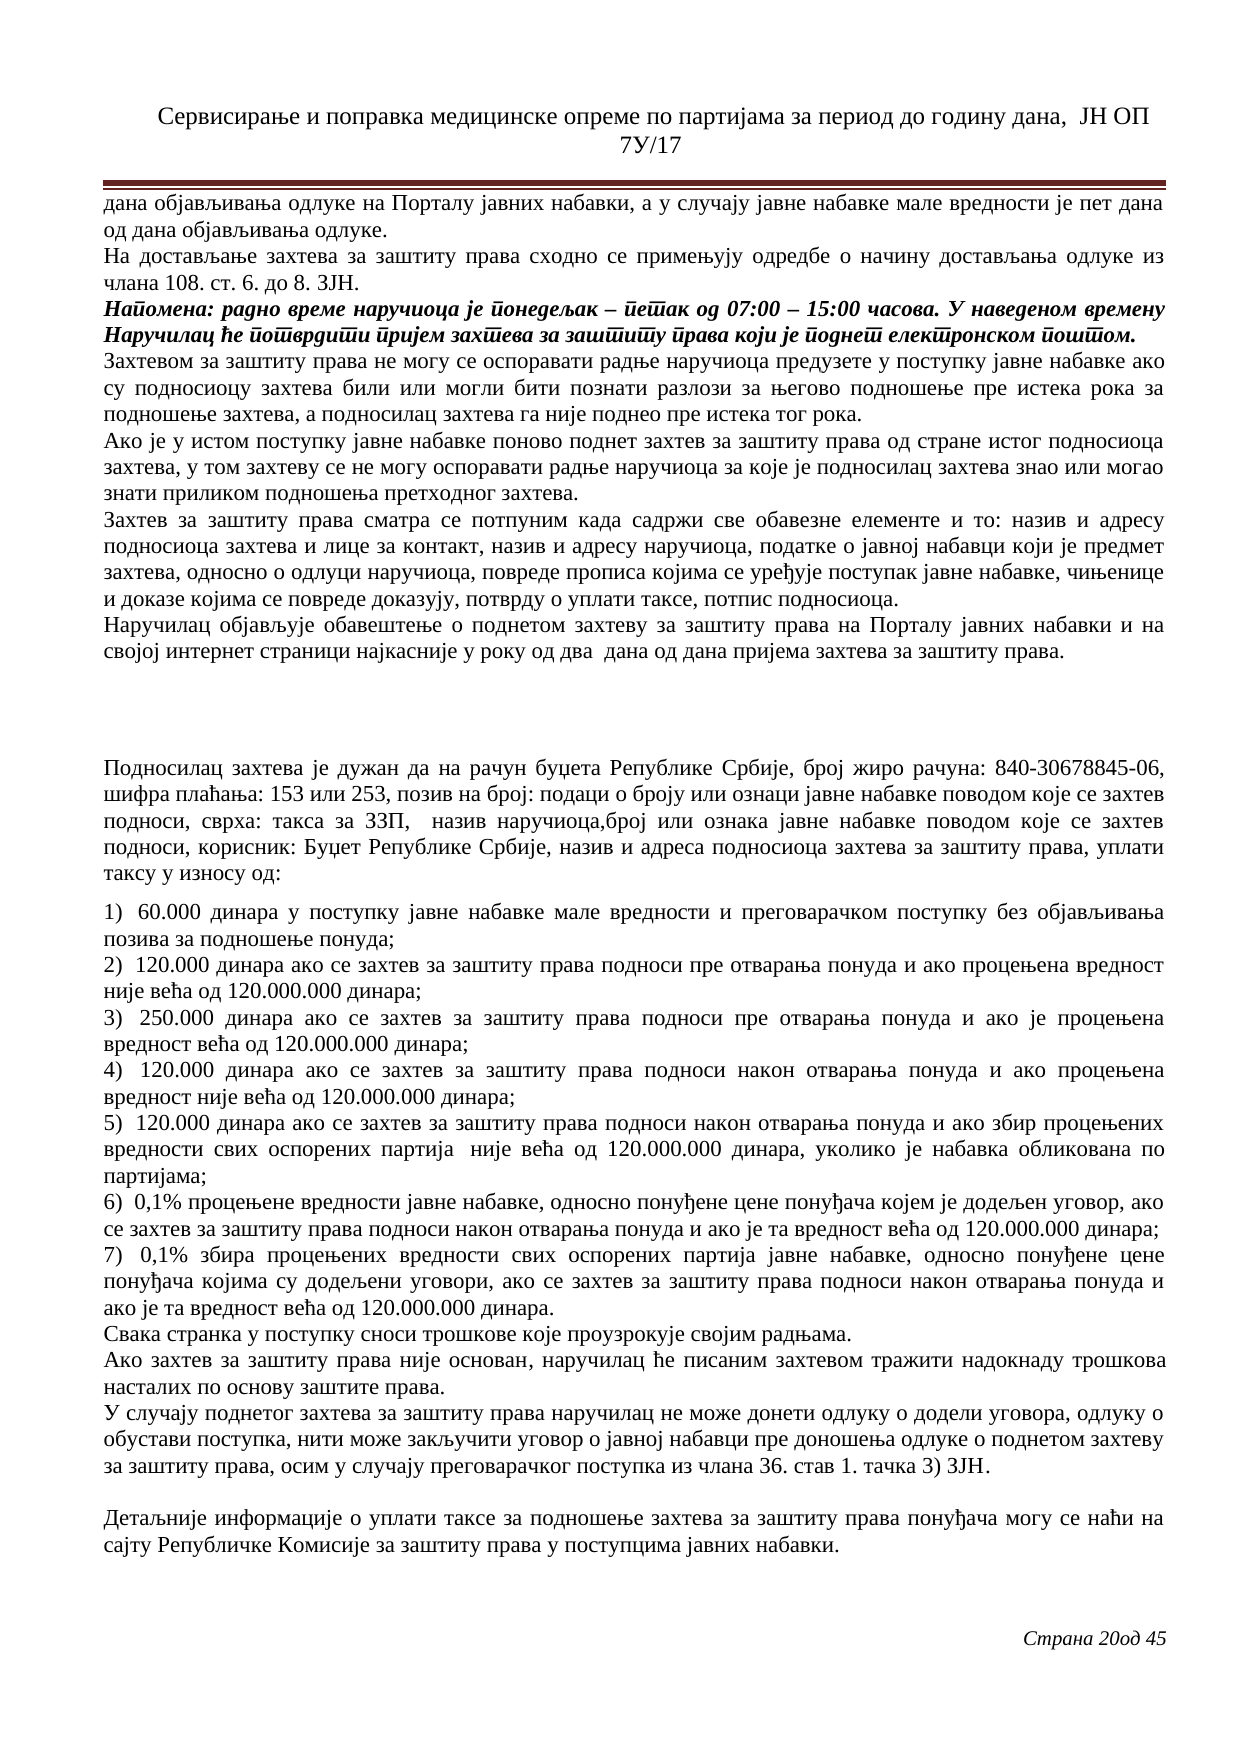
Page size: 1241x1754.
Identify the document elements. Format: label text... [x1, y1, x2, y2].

text У случају поднетог захтева за заштиту права наручилац не може донети одлуку о додели уговора, одлуку о обустави поступка, нити може закључити уговор о јавној набавци пре доношења одлуке о поднетом захтеву за заштиту права, осим у случају преговарачког поступка из члана 36. став 1. тачка 3) ЗЈН. [103, 1399, 1166, 1478]
text 3) 250.000 динара ако се захтев за заштиту права подноси пре отварања понуда и ако је процењена вредност већа од 120.000.000 динара; [103, 1004, 1166, 1056]
text 5) 120.000 динара ако се захтев за заштиту права подноси након отварања понуда и ако збир процењених вредности свих оспорених партија није већа од 120.000.000 динара, уколико је набавка обликована по партијама; [103, 1109, 1166, 1188]
text Подносилац захтева је дужан да на рачун буџета Републике Србије, број жиро рачуна: 840-30678845-06, шифра плаћања: 153 или 253, позив на број: подаци о броју или ознаци јавне набавке поводом које се захтев подноси, сврха: такса за ЗЗП, назив наручиоца,број или ознака јавне набавке поводом које се захтев подноси, корисник: Буџет Републике Србије, назив и адреса подносиоца захтева за заштиту права, уплати таксу у износу oд: [103, 754, 1166, 886]
text Наручилац објављује обавештење о поднетом захтеву за заштиту права на Порталу јавних набавки и на својој интернет страници најкасније у року од два дана од дана пријема захтева за заштиту права. [103, 611, 1166, 664]
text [103, 190, 1166, 242]
text 1) 60.000 динара у поступку јавне набавке мале вредности и преговарачком поступку без објављивања позива за подношење понуда; [103, 898, 1166, 951]
text Свака странка у поступку сноси трошкове које проузрокује својим радњама. [103, 1320, 1166, 1346]
text На достављање захтева за заштиту права сходно се примењују одредбе о начину достављања одлуке из члана 108. ст. 6. до 8. ЗЈН. [103, 242, 1166, 295]
text 6) 0,1% процењене вредности јавне набавке, односно понуђене цене понуђача којем је додељен уговор, ако се захтев за заштиту права подноси након отварања понуда и ако је та вредност већа од 120.000.000 динара; [103, 1188, 1166, 1241]
text Ако је у истом поступку јавне набавке поново поднет захтев за заштиту права од стране истог подносиоца захтева, у том захтеву се не могу оспоравати радње наручиоца за које је подносилац захтева знао или могао знати приликом подношења претходног захтева. [103, 427, 1166, 506]
text 2) 120.000 динара ако се захтев за заштиту права подноси пре отварања понуда и ако процењена вредност није већа од 120.000.000 динара; [103, 951, 1166, 1004]
text Захтевом за заштиту права не могу се оспоравати радње наручиоца предузете у поступку јавне набавке ако су подносиоцу захтева били или могли бити познати разлози за његово подношење пре истека рока за подношење захтева, а подносилац захтева га није поднео пре истека тог рока. [103, 348, 1166, 427]
text 4) 120.000 динара ако се захтев за заштиту права подноси након отварања понуда и ако процењена вредност није већа од 120.000.000 динара; [103, 1056, 1166, 1109]
text Ако захтев за заштиту права није основан, наручилац ће писаним захтевом тражити надокнаду трошкова насталих по основу заштите права. [103, 1346, 1166, 1399]
text 7) 0,1% збира процењених вредности свих оспорених партија јавне набавке, односно понуђене цене понуђача којима су додељени уговори, ако се захтев за заштиту права подноси након отварања понуда и ако је та вредност већа од 120.000.000 динара. [103, 1241, 1166, 1320]
text Детаљније информације о уплати таксе за подношење захтева за заштиту права понуђача могу се наћи на сајту Републичке Комисије за заштиту права у поступцима јавних набавки. [103, 1504, 1166, 1557]
text Напомена: радно време наручиоца је понедељак – петак од 07:00 – 15:00 часова. У наведеном времену Наручилац ће потврдити пријем захтева за заштиту права који је поднет електронском поштом. [103, 295, 1166, 348]
text Захтев за заштиту права сматра се потпуним када садржи све обавезне елементе и то: назив и адресу подносиоца захтева и лице за контакт, назив и адресу наручиоца, податке о јавној набавци који је предмет захтева, односно о одлуци наручиоца, повреде прописа којима се уређује поступак јавне набавке, чињенице и доказе којима се повреде доказују, потврду о уплати таксе, потпис подносиоца. [103, 506, 1166, 611]
